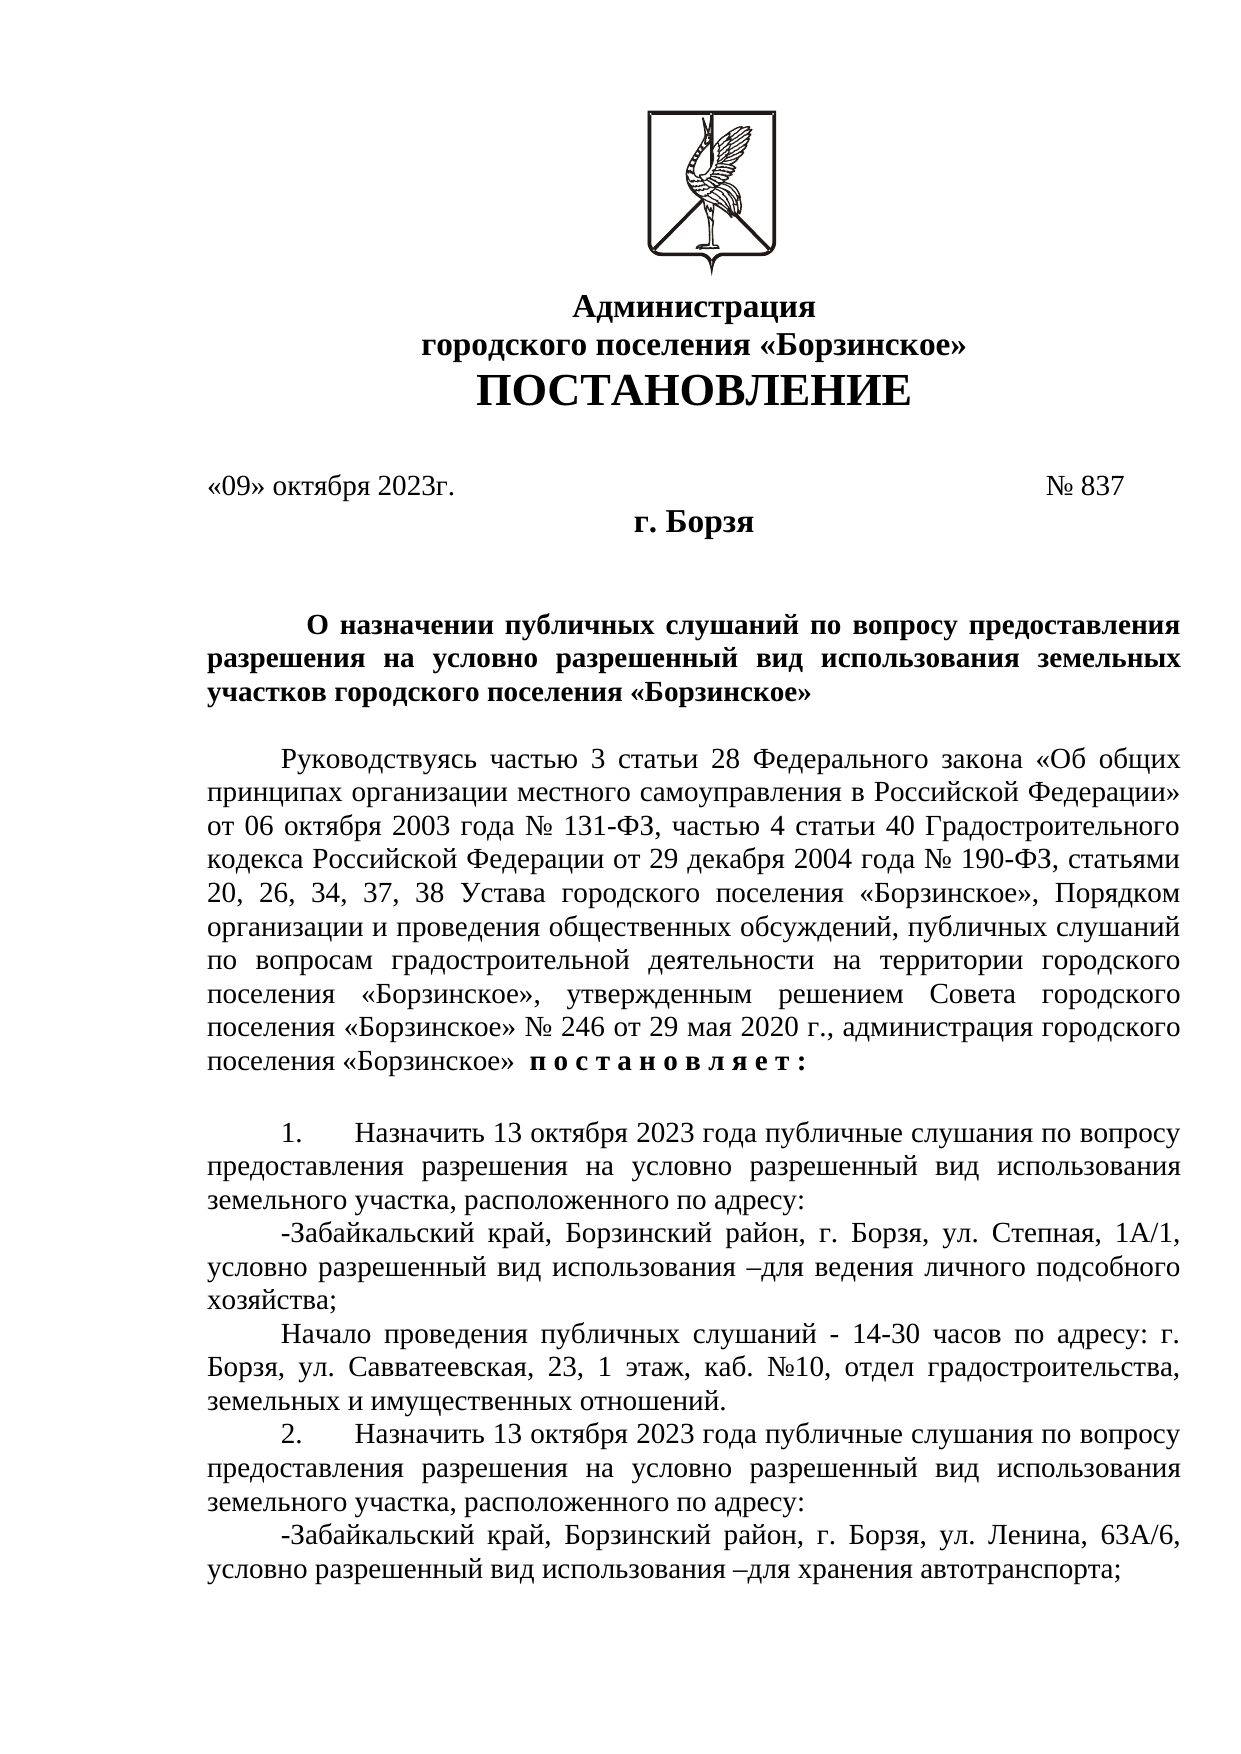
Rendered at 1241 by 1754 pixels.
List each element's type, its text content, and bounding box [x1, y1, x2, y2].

text -Забайкальский край, Борзинский район, г. Борзя, ул. Ленина, 63А/6, условно разрешенный вид использования –для хранения автотранспорта; [207, 1517, 1181, 1584]
text Администрация [207, 286, 1181, 324]
text Руководствуясь частью 3 статьи 28 Федерального закона «Об общих принципах организации местного самоуправления в Российской Федерации» от 06 октября 2003 года № 131-ФЗ, частью 4 статьи 40 Градостроительного кодекса Российской Федерации от 29 декабря 2004 года № 190-ФЗ, статьями 20, 26, 34, 37, 38 Устава городского поселения «Борзинское», Порядком организации и проведения общественных обсуждений, публичных слушаний по вопросам градостроительной деятельности на территории городского поселения «Борзинское», утвержденным решением Совета городского поселения «Борзинское» № 246 от 29 мая 2020 г., администрация городского поселения «Борзинское» п о с т а н о в л я е т : [207, 741, 1181, 1076]
text г. Борзя [207, 501, 1181, 540]
text О назначении публичных слушаний по вопросу предоставления разрешения на условно разрешенный вид использования земельных участков городского поселения «Борзинское» [207, 607, 1182, 707]
text «09» октября 2023г. № 837 [207, 468, 1181, 501]
text городского поселения «Борзинское» [207, 324, 1181, 362]
text ПОСТАНОВЛЕНИЕ [207, 362, 1181, 415]
text Начало проведения публичных слушаний - 14-30 часов по адресу: г. Борзя, ул. Савватеевская, 23, 1 этаж, каб. №10, отдел градостроительства, земельных и имущественных отношений. [207, 1316, 1181, 1417]
text -Забайкальский край, Борзинский район, г. Борзя, ул. Степная, 1А/1, условно разрешенный вид использования –для ведения личного подсобного хозяйства; [207, 1215, 1181, 1316]
